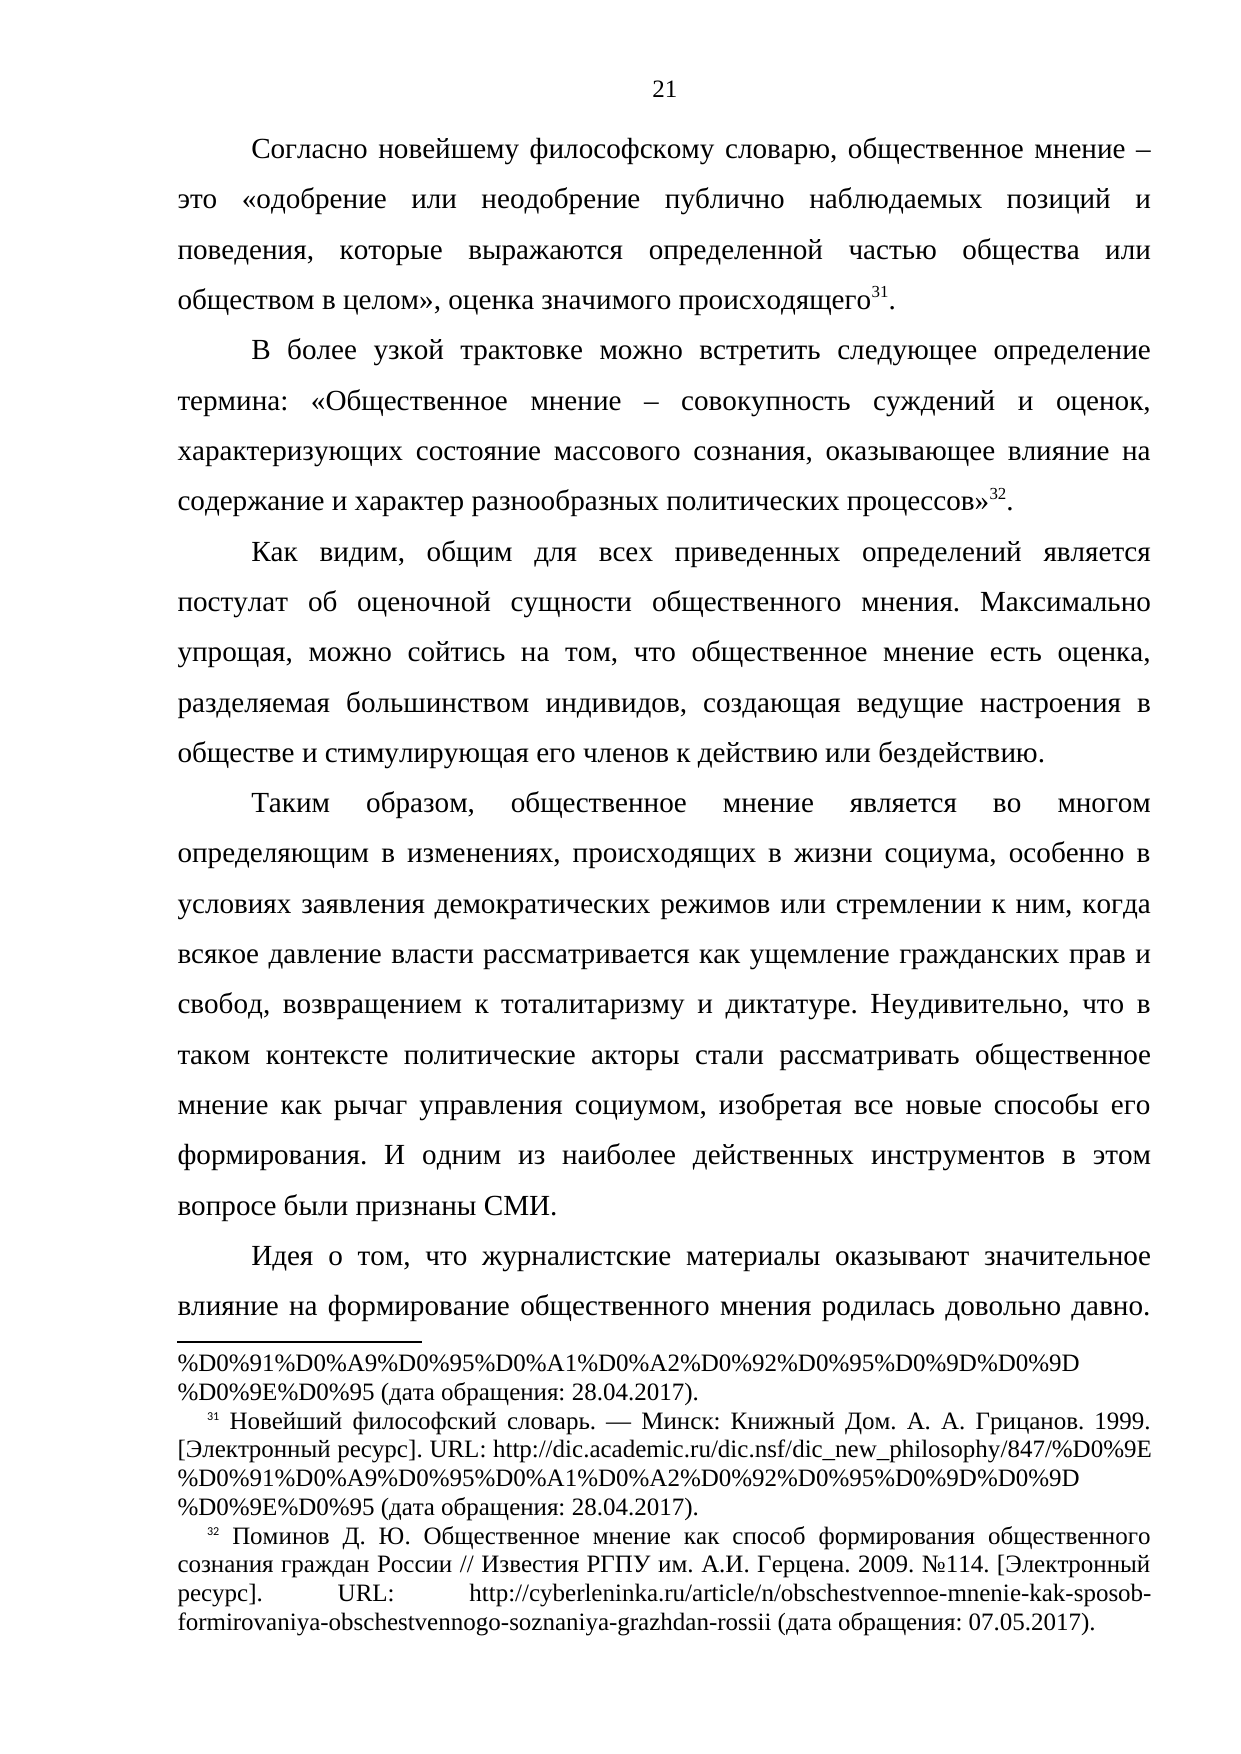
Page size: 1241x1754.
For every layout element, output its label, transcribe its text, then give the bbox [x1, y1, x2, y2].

text Согласно новейшему философскому словарю, общественное мнение – это «одобрение или неодобрение публично наблюдаемых позиций и поведения, которые выражаются определенной частью общества или обществом в целом», оценка значимого происходящего. [177, 131, 1152, 316]
text Таким образом, общественное мнение является во многом определяющим в изменениях, происходящих в жизни социума, особенно в условиях заявления демократических режимов или стремлении к ним, когда всякое давление власти рассматривается как ущемление гражданских прав и свобод, возвращением к тоталитаризму и диктатуре. Неудивительно, что в таком контексте политические акторы стали рассматривать общественное мнение как рычаг управления социумом, изобретая все новые способы его формирования. И одним из наиболее действенных инструментов в этом вопросе были признаны СМИ. [177, 785, 1152, 1221]
text Как видим, общим для всех приведенных определений является постулат об оценочной сущности общественного мнения. Максимально упрощая, можно сойтись на том, что общественное мнение есть оценка, разделяемая большинством индивидов, создающая ведущие настроения в обществе и стимулирующая его членов к действию или бездействию. [177, 534, 1152, 768]
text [177, 1238, 1152, 1322]
text В более узкой трактовке можно встретить следующее определение термина: «Общественное мнение – совокупность суждений и оценок, характеризующих состояние массового сознания, оказывающее влияние на содержание и характер разнообразных политических процессов». [177, 332, 1152, 517]
